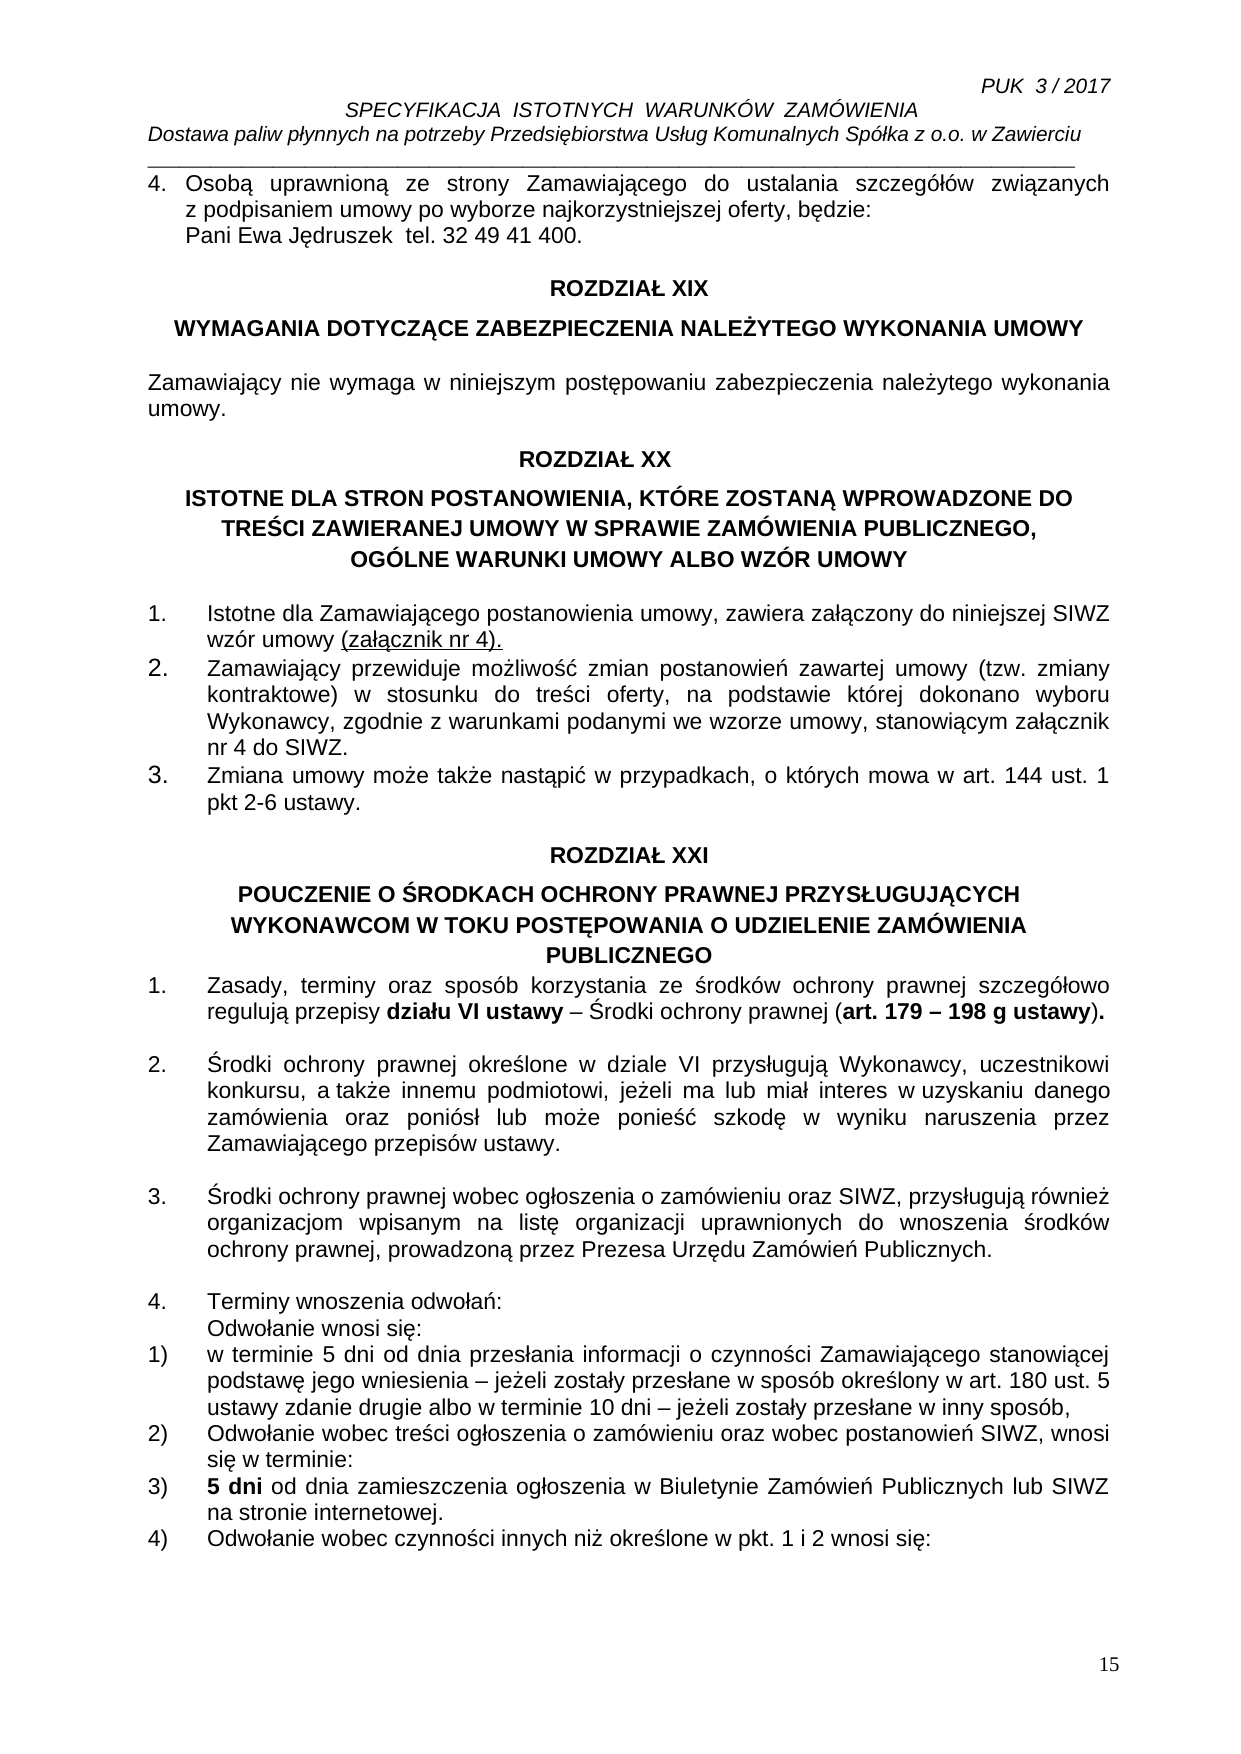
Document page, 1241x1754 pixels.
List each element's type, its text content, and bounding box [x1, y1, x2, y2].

text Odwołanie wnosi się: [148, 1314, 1110, 1341]
subtitle ROZDZIAŁ XXI [148, 842, 1110, 868]
list Zmiana umowy może także nastąpić w przypadkach, o których mowa w art. 144 ust. 1 pkt 2-6 ustawy. [148, 760, 1110, 816]
text Pani Ewa Jędruszek tel. 32 49 41 400. [185, 222, 1110, 249]
subtitle OGÓLNE WARUNKI UMOWY ALBO WZÓR UMOWY [148, 546, 1110, 572]
subtitle ISTOTNE DLA STRON POSTANOWIENIA, KTÓRE ZOSTANĄ WPROWADZONE DO TREŚCI ZAWIERANEJ UMOWY W SPRAWIE ZAMÓWIENIA PUBLICZNEGO, [148, 485, 1110, 542]
list Odwołanie wobec czynności innych niż określone w pkt. 1 i 2 wnosi się: [148, 1525, 1110, 1552]
list Środki ochrony prawnej określone w dziale VI przysługują Wykonawcy, uczestnikowi konkursu, a także innemu podmiotowi, jeżeli ma lub miał interes w uzyskaniu danego zamówienia oraz poniósł lub może ponieść szkodę w wyniku naruszenia przez Zamawiającego przepisów ustawy. [148, 1051, 1110, 1156]
subtitle ROZDZIAŁ XX [148, 446, 1110, 472]
list Środki ochrony prawnej wobec ogłoszenia o zamówieniu oraz SIWZ, przysługują również organizacjom wpisanym na listę organizacji uprawnionych do wnoszenia środków ochrony prawnej, prowadzoną przez Prezesa Urzędu Zamówień Publicznych. [148, 1183, 1110, 1262]
list 5 dni od dnia zamieszczenia ogłoszenia w Biuletynie Zamówień Publicznych lub SIWZ na stronie internetowej. [148, 1473, 1110, 1525]
text Zamawiający nie wymaga w niniejszym postępowaniu zabezpieczenia należytego wykonania umowy. [148, 369, 1110, 422]
list w terminie 5 dni od dnia przesłania informacji o czynności Zamawiającego stanowiącej podstawę jego wniesienia – jeżeli zostały przesłane w sposób określony w art. 180 ust. 5 ustawy zdanie drugie albo w terminie 10 dni – jeżeli zostały przesłane w inny sposób, [148, 1341, 1110, 1420]
list Zamawiający przewiduje możliwość zmian postanowień zawartej umowy (tzw. zmiany kontraktowe) w stosunku do treści oferty, na podstawie której dokonano wyboru Wykonawcy, zgodnie z warunkami podanymi we wzorze umowy, stanowiącym załącznik nr 4 do SIWZ. [148, 653, 1110, 760]
subtitle ROZDZIAŁ XIX [148, 275, 1110, 302]
list Zasady, terminy oraz sposób korzystania ze środków ochrony prawnej szczegółowo regulują przepisy działu VI ustawy – Środki ochrony prawnej (art. 179 – ustawy). [148, 972, 1110, 1025]
subtitle POUCZENIE O ŚRODKACH OCHRONY PRAWNEJ PRZYSŁUGUJĄCYCH WYKONAWCOM W TOKU POSTĘPOWANIA O UDZIELENIE ZAMÓWIENIA PUBLICZNEGO [148, 881, 1110, 968]
list Terminy wnoszenia odwołań: [148, 1288, 1110, 1314]
list Istotne dla Zamawiającego postanowienia umowy, zawiera załączony do niniejszej SIWZ wzór umowy (załącznik nr 4). [148, 600, 1110, 653]
list Odwołanie wobec treści ogłoszenia o zamówieniu oraz wobec postanowień SIWZ, wnosi się w terminie: [148, 1420, 1110, 1473]
subtitle WYMAGANIA DOTYCZĄCE ZABEZPIECZENIA NALEŻYTEGO WYKONANIA UMOWY [148, 315, 1110, 341]
list Osobą uprawnioną ze strony Zamawiającego do ustalania szczegółów związanych z podpisaniem umowy po wyborze najkorzystniejszej oferty, będzie: [148, 170, 1110, 222]
